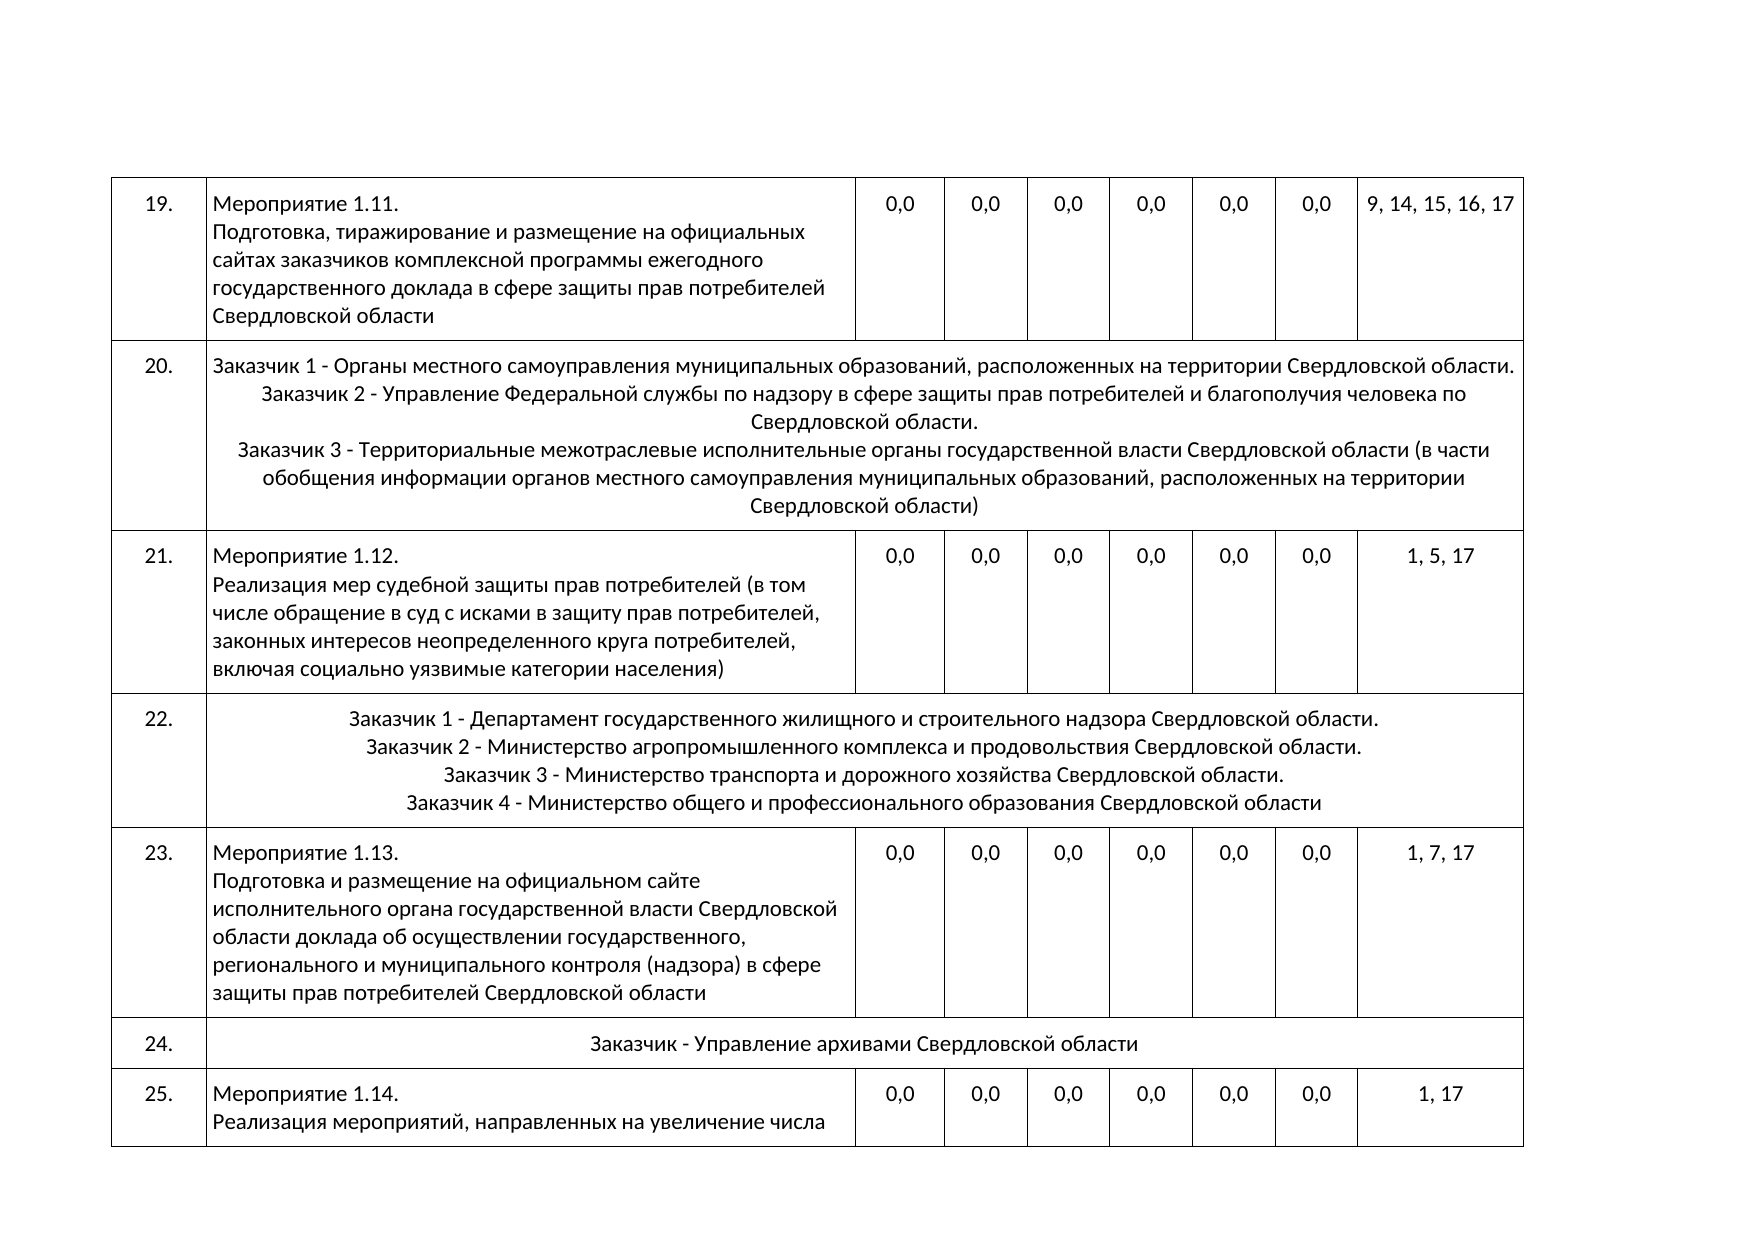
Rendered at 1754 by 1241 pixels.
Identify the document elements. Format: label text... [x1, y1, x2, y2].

table_cell 0,0 [1110, 1069, 1192, 1146]
table_cell 1, 7, 17 [1358, 828, 1523, 1017]
table_cell 0,0 [1028, 828, 1109, 1017]
table_cell Заказчик - Управление архивами Свердловской области [207, 1018, 1523, 1067]
table_cell 0,0 [945, 531, 1027, 692]
table_cell Заказчик 1 - Департамент государственного жилищного и строительного надзора Свердловской области. Заказчик 2 - Министерство агропромышленного комплекса и продовольствия Свердловской области. Заказчик 3 - Министерство транспорта и дорожного хозяйства Свердловской области. Заказчик 4 - Министерство общего и профессионального образования Свердловской области [207, 694, 1523, 827]
table_cell 24. [112, 1018, 206, 1067]
table_cell 19. [112, 178, 206, 339]
table_cell 9, 14, 15, 16, 17 [1358, 178, 1523, 339]
table_cell 1, 17 [1358, 1069, 1523, 1146]
table_cell 0,0 [945, 1069, 1027, 1146]
table_cell 0,0 [1193, 1069, 1275, 1146]
table_cell 0,0 [1028, 531, 1109, 692]
table_cell Мероприятие 1.13. Подготовка и размещение на официальном сайте исполнительного органа государственной власти Свердловской области доклада об осуществлении государственного, регионального и муниципального контроля (надзора) в сфере защиты прав потребителей Свердловской области [207, 828, 855, 1017]
table_cell 21. [112, 531, 206, 692]
table_cell 0,0 [1193, 178, 1275, 339]
table_cell 0,0 [856, 1069, 944, 1146]
table_cell 0,0 [1110, 828, 1192, 1017]
table_cell 0,0 [1276, 1069, 1357, 1146]
table_cell 0,0 [945, 178, 1027, 339]
table_cell 0,0 [1028, 178, 1109, 339]
table_cell 0,0 [1193, 828, 1275, 1017]
table_cell 20. [112, 341, 206, 530]
table_cell 1, 5, 17 [1358, 531, 1523, 692]
table_cell 23. [112, 828, 206, 1017]
table_cell 0,0 [1276, 178, 1357, 339]
table_cell Заказчик 1 - Органы местного самоуправления муниципальных образований, расположенных на территории Свердловской области. Заказчик 2 - Управление Федеральной службы по надзору в сфере защиты прав потребителей и благополучия человека по Свердловской области. Заказчик 3 - Территориальные межотраслевые исполнительные органы государственной власти Свердловской области (в части обобщения информации органов местного самоуправления муниципальных образований, расположенных на территории Свердловской области) [207, 341, 1523, 530]
table_cell 0,0 [1110, 531, 1192, 692]
table_cell 0,0 [856, 178, 944, 339]
table_cell 22. [112, 694, 206, 827]
table_cell 0,0 [856, 531, 944, 692]
table_cell 25. [112, 1069, 206, 1146]
table_cell 0,0 [1110, 178, 1192, 339]
table_cell 0,0 [856, 828, 944, 1017]
table_cell 0,0 [1193, 531, 1275, 692]
table_cell Мероприятие 1.11. Подготовка, тиражирование и размещение на официальных сайтах заказчиков комплексной программы ежегодного государственного доклада в сфере защиты прав потребителей Свердловской области [207, 178, 855, 339]
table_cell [207, 1069, 855, 1146]
table_cell 0,0 [1028, 1069, 1109, 1146]
table_cell 0,0 [1276, 828, 1357, 1017]
table_cell 0,0 [945, 828, 1027, 1017]
table_cell 0,0 [1276, 531, 1357, 692]
table_cell Мероприятие 1.12. Реализация мер судебной защиты прав потребителей (в том числе обращение в суд с исками в защиту прав потребителей, законных интересов неопределенного круга потребителей, включая социально уязвимые категории населения) [207, 531, 855, 692]
